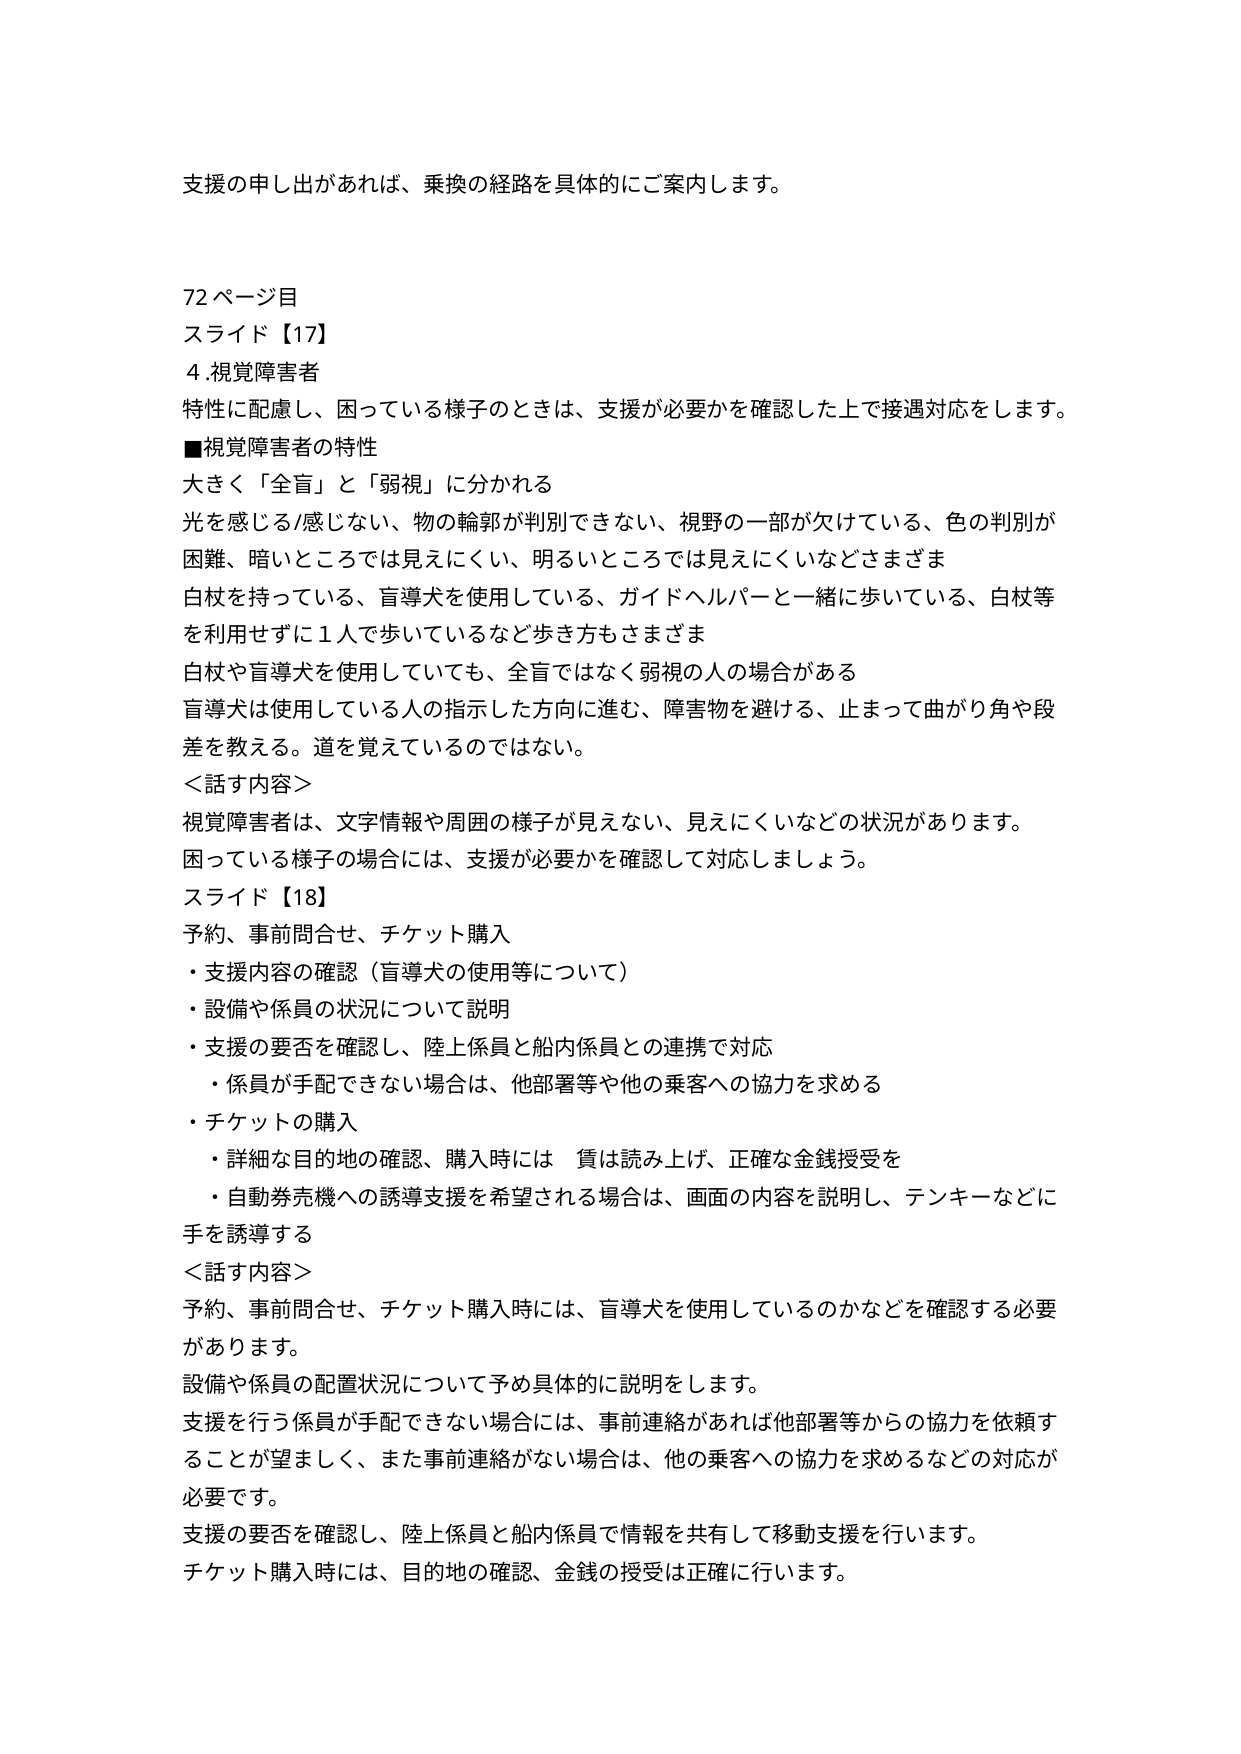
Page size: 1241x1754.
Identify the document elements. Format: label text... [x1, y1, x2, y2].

text 設備や係員の配置状況について予め具体的に説明をします。 [183, 1364, 1058, 1402]
text 光を感じる/感じない、物の輪郭が判別できない、視野の一部が欠けている、色の判別が困難、暗いところでは見えにくい、明るいところでは見えにくいなどさまざま [183, 502, 1058, 577]
text 盲導犬は使用している人の指示した方向に進む、障害物を避ける、止まって曲がり角や段差を教える。道を覚えているのではない。 [183, 689, 1058, 764]
text ・設備や係員の状況について説明 [183, 989, 1058, 1027]
text チケット購入時には、目的地の確認、金銭の授受は正確に行います。 [183, 1552, 1058, 1589]
text 支援を行う係員が手配できない場合には、事前連絡があれば他部署等からの協力を依頼することが望ましく、また事前連絡がない場合は、他の乗客への協力を求めるなどの対応が必要です。 [183, 1402, 1058, 1514]
text ・自動券売機への誘導支援を希望される場合は、画面の内容を説明し、テンキーなどに手を誘導する [183, 1177, 1058, 1252]
text ・詳細な目的地の確認、購入時には 賃は読み上げ、正確な金銭授受を [183, 1139, 1058, 1177]
text ４.視覚障害者 [183, 352, 1058, 389]
text 白杖を持っている、盲導犬を使用している、ガイドヘルパーと一緒に歩いている、白杖等を利用せずに１人で歩いているなど歩き方もさまざま [183, 577, 1058, 652]
text ・支援の要否を確認し、陸上係員と船内係員との連携で対応 [183, 1027, 1058, 1064]
text スライド【18】 [183, 877, 1058, 914]
text ＜話す内容＞ [183, 764, 1058, 802]
text 予約、事前問合せ、チケット購入時には、盲導犬を使用しているのかなどを確認する必要があります。 [183, 1289, 1058, 1364]
text ＜話す内容＞ [183, 1252, 1058, 1289]
text 支援の申し出があれば、乗換の経路を具体的にご案内します。 [183, 164, 1058, 202]
text 困っている様子の場合には、支援が必要かを確認して対応しましょう。 [183, 839, 1058, 877]
text 視覚障害者は、文字情報や周囲の様子が見えない、見えにくいなどの状況があります。 [183, 802, 1058, 839]
text スライド【17】 [183, 314, 1058, 352]
text 予約、事前問合せ、チケット購入 [183, 914, 1058, 952]
text 特性に配慮し、困っている様子のときは、支援が必要かを確認した上で接遇対応をします。 [183, 389, 1058, 427]
text ■視覚障害者の特性 [183, 427, 1058, 464]
text ・支援内容の確認（盲導犬の使用等について） [183, 952, 1058, 989]
text 支援の要否を確認し、陸上係員と船内係員で情報を共有して移動支援を行います。 [183, 1514, 1058, 1552]
text 72ページ目 [183, 277, 1058, 314]
text 白杖や盲導犬を使用していても、全盲ではなく弱視の人の場合がある [183, 652, 1058, 689]
text ・係員が手配できない場合は、他部署等や他の乗客への協力を求める [183, 1064, 1058, 1102]
text ・チケットの購入 [183, 1102, 1058, 1139]
text 大きく「全盲」と「弱視」に分かれる [183, 464, 1058, 502]
